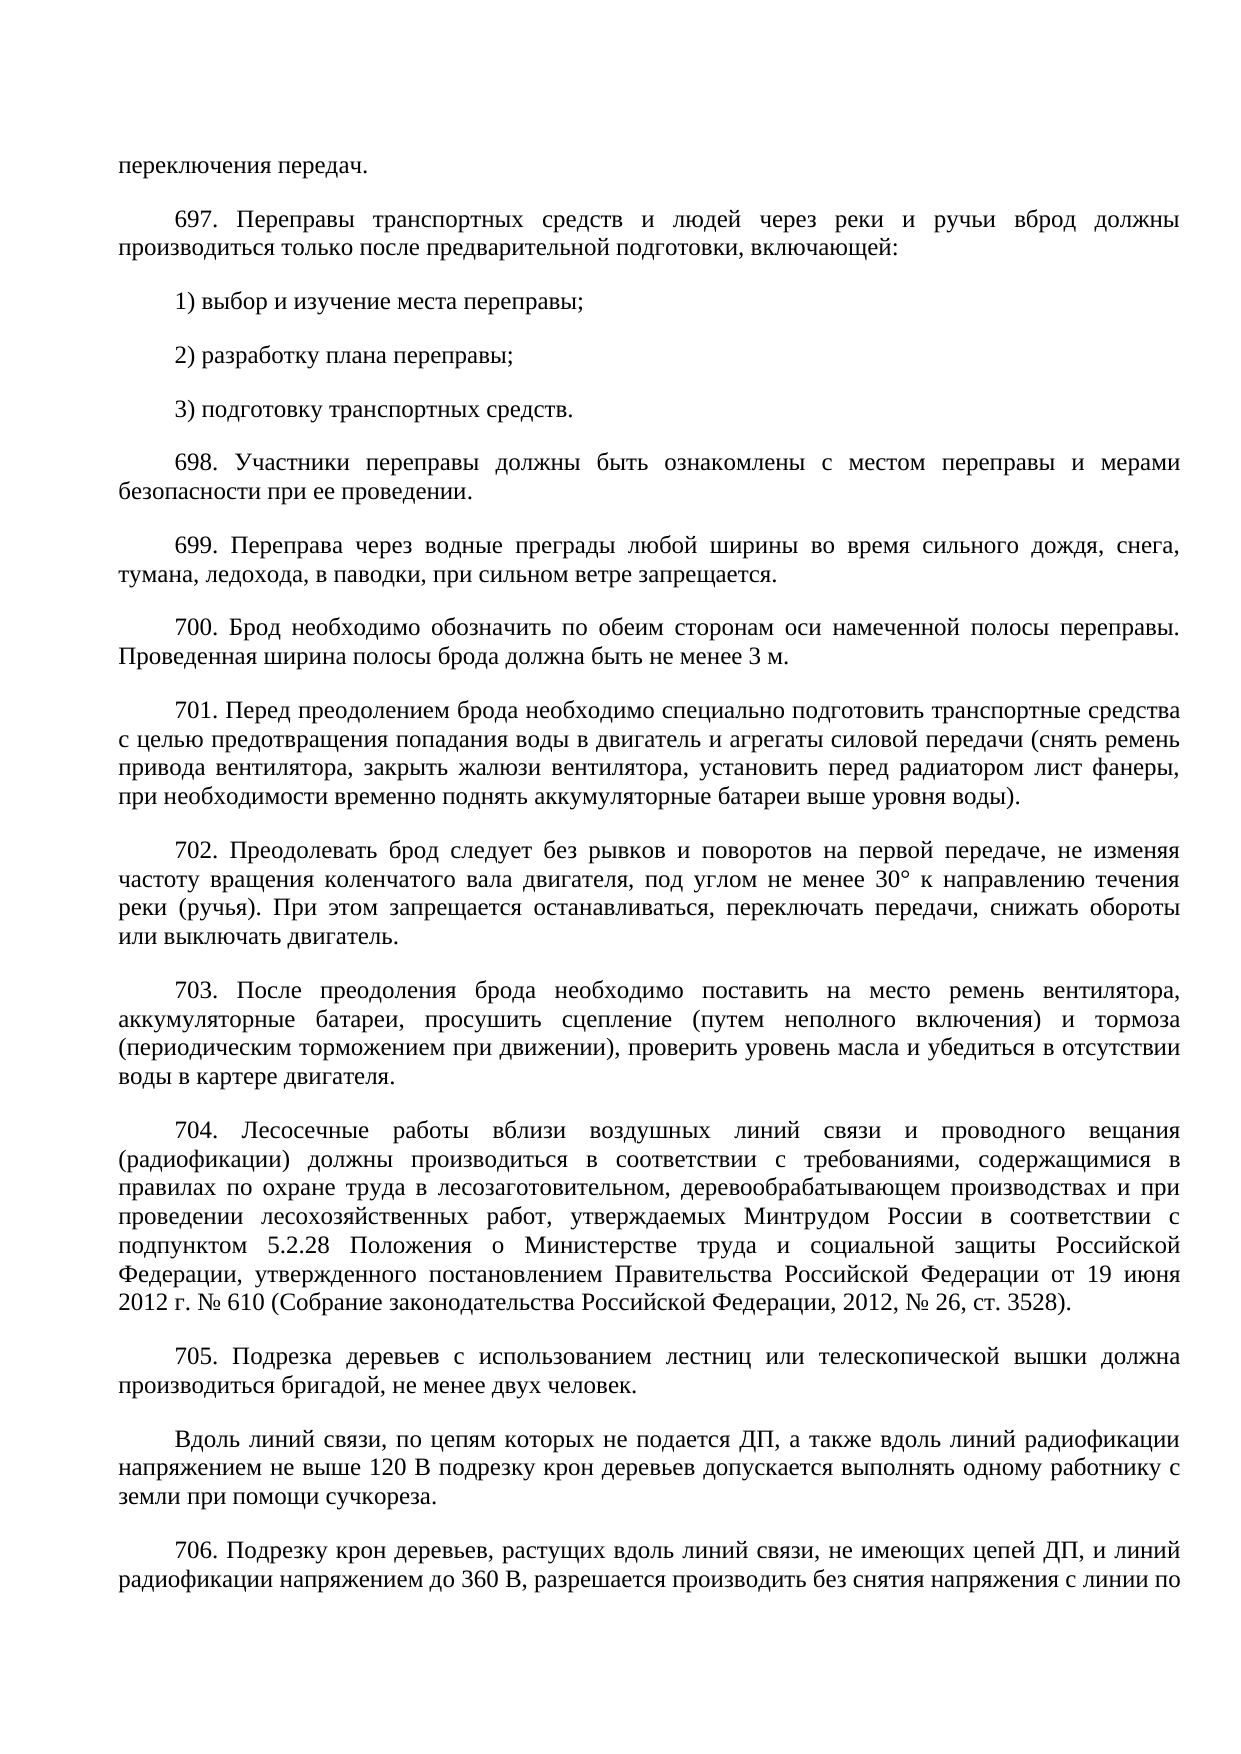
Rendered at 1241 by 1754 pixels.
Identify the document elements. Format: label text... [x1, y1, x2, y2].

text 702. Преодолевать брод следует без рывков и поворотов на первой передаче, не изменяя частоту вращения коленчатого вала двигателя, под углом не менее 30° к направлению течения реки (ручья). При этом запрещается останавливаться, переключать передачи, снижать обороты или выключать двигатель. [118, 835, 1181, 950]
text Вдоль линий связи, по цепям которых не подается ДП, а также вдоль линий радиофикации напряжением не выше 120 В подрезку крон деревьев допускается выполнять одному работнику с земли при помощи сучкореза. [118, 1424, 1181, 1510]
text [118, 150, 1181, 179]
text 704. Лесосечные работы вблизи воздушных линий связи и проводного вещания (радиофикации) должны производиться в соответствии с требованиями, содержащимися в правилах по охране труда в лесозаготовительном, деревообрабатывающем производствах и при проведении лесохозяйственных работ, утверждаемых Минтрудом России в соответствии с подпунктом 5.2.28 Положения о Министерстве труда и социальной защиты Российской Федерации, утвержденного постановлением Правительства Российской Федерации от 19 июня 2012 г. № 610 (Собрание законодательства Российской Федерации, 2012, № 26, ст. 3528). [118, 1115, 1181, 1316]
text 697. Переправы транспортных средств и людей через реки и ручьи вброд должны производиться только после предварительной подготовки, включающей: [118, 204, 1181, 261]
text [118, 1535, 1181, 1592]
text 2) разработку плана переправы; [118, 340, 1181, 369]
text 698. Участники переправы должны быть ознакомлены с местом переправы и мерами безопасности при ее проведении. [118, 447, 1181, 505]
text 3) подготовку транспортных средств. [118, 394, 1181, 422]
text 1) выбор и изучение места переправы; [118, 286, 1181, 315]
text 701. Перед преодолением брода необходимо специально подготовить транспортные средства с целью предотвращения попадания воды в двигатель и агрегаты силовой передачи (снять ремень привода вентилятора, закрыть жалюзи вентилятора, установить перед радиатором лист фанеры, при необходимости временно поднять аккумуляторные батареи выше уровня воды). [118, 695, 1181, 810]
text 700. Брод необходимо обозначить по обеим сторонам оси намеченной полосы переправы. Проведенная ширина полосы брода должна быть не менее 3 м. [118, 612, 1181, 670]
text 705. Подрезка деревьев с использованием лестниц или телескопической вышки должна производиться бригадой, не менее двух человек. [118, 1341, 1181, 1399]
text 699. Переправа через водные преграды любой ширины во время сильного дождя, снега, тумана, ледохода, в паводки, при сильном ветре запрещается. [118, 530, 1181, 587]
text 703. После преодоления брода необходимо поставить на место ремень вентилятора, аккумуляторные батареи, просушить сцепление (путем неполного включения) и тормоза (периодическим торможением при движении), проверить уровень масла и убедиться в отсутствии воды в картере двигателя. [118, 975, 1181, 1090]
